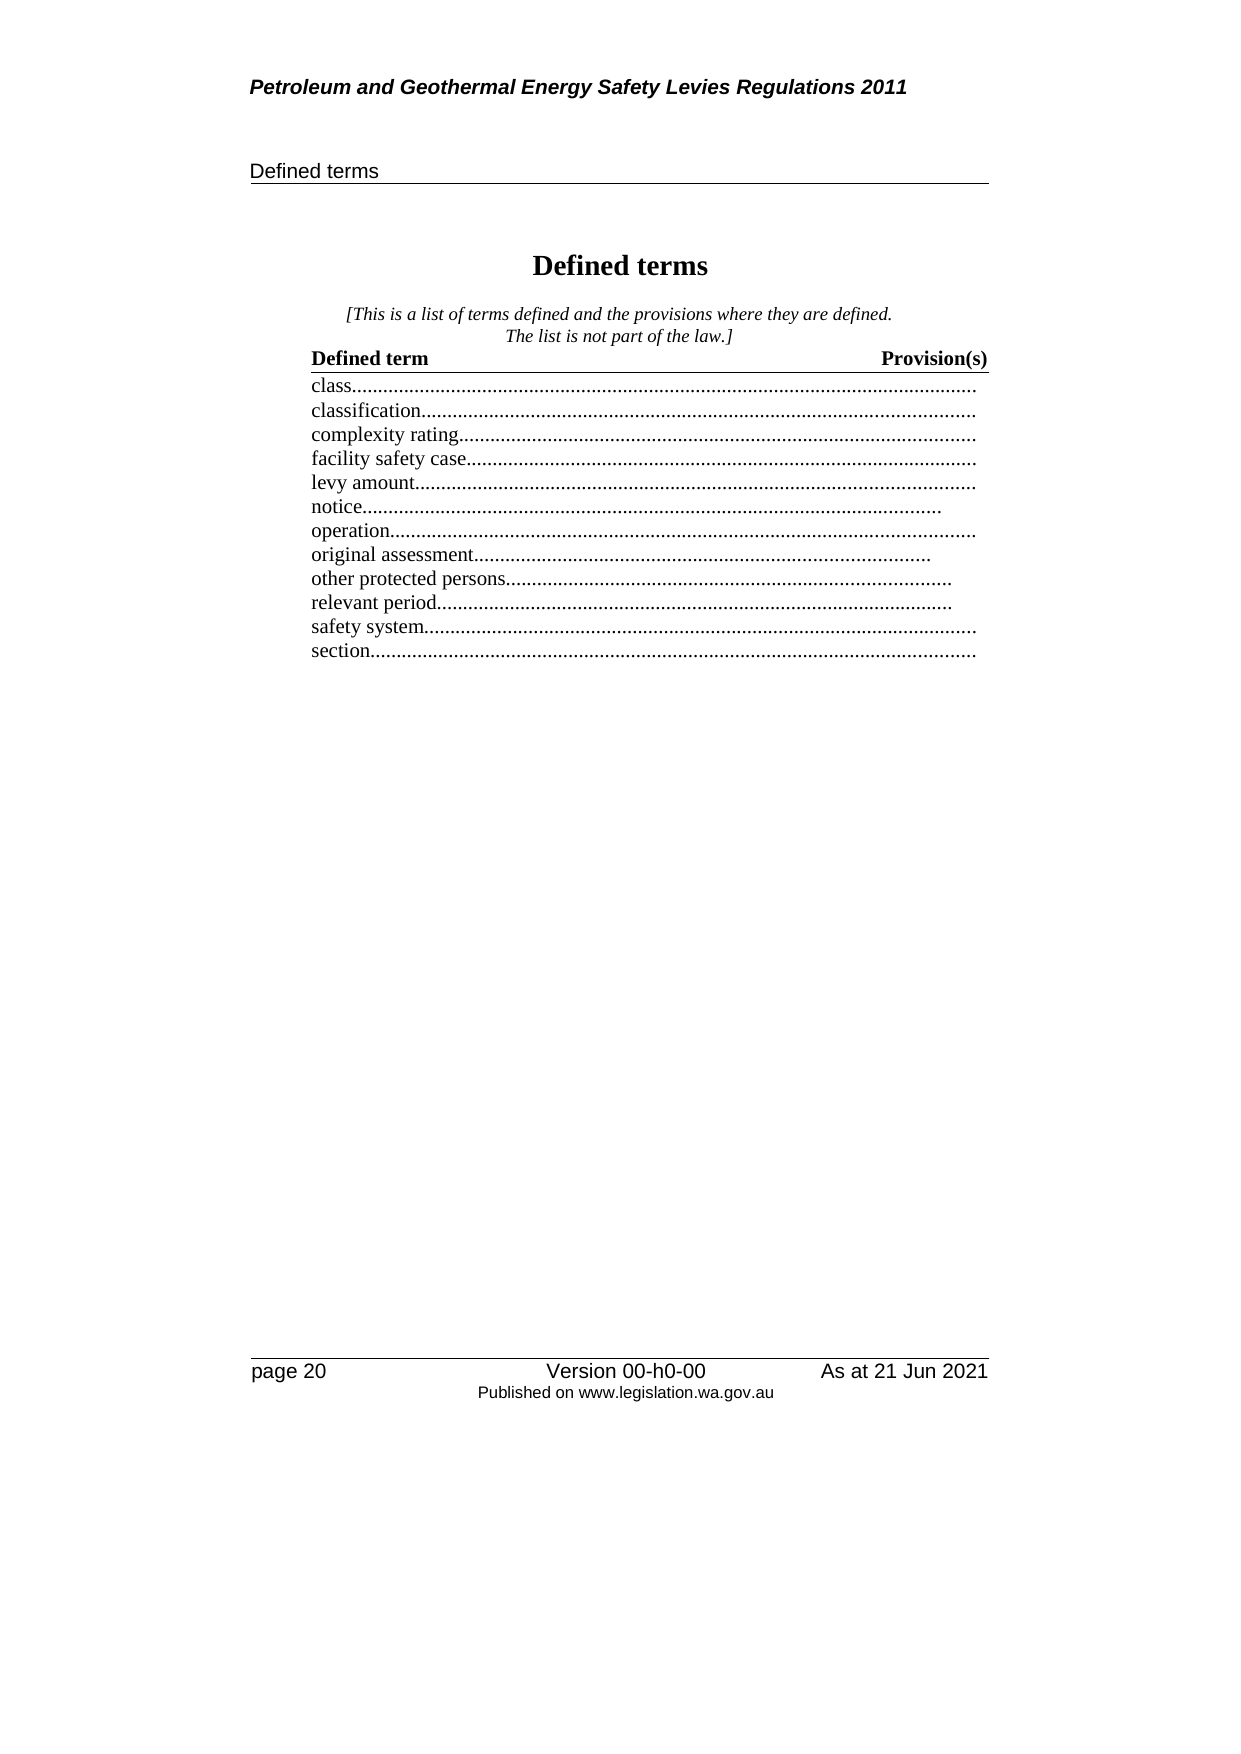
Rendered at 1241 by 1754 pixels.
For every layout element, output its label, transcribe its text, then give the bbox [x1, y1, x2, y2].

text Defined term Provision(s) [311, 346, 989, 372]
text section 3 [311, 638, 929, 662]
text operation 3 [311, 518, 929, 542]
text levy amount 3 [311, 470, 929, 494]
text facility safety case 3 [311, 446, 929, 470]
text class 3 [311, 373, 929, 397]
text relevant period 7(1) [311, 590, 929, 614]
subtitle Defined terms [251, 248, 989, 282]
text notice 19(1) [311, 494, 929, 518]
text safety system 3 [311, 614, 929, 638]
text complexity rating 3 [311, 422, 929, 446]
text other protected persons 7(1) [311, 566, 929, 590]
text classification 3 [311, 397, 929, 422]
text original assessment 3, 9(1) [311, 542, 929, 566]
text [This is a list of terms defined and the provisions where they are defined. The list is not part of the law.] [339, 303, 901, 346]
